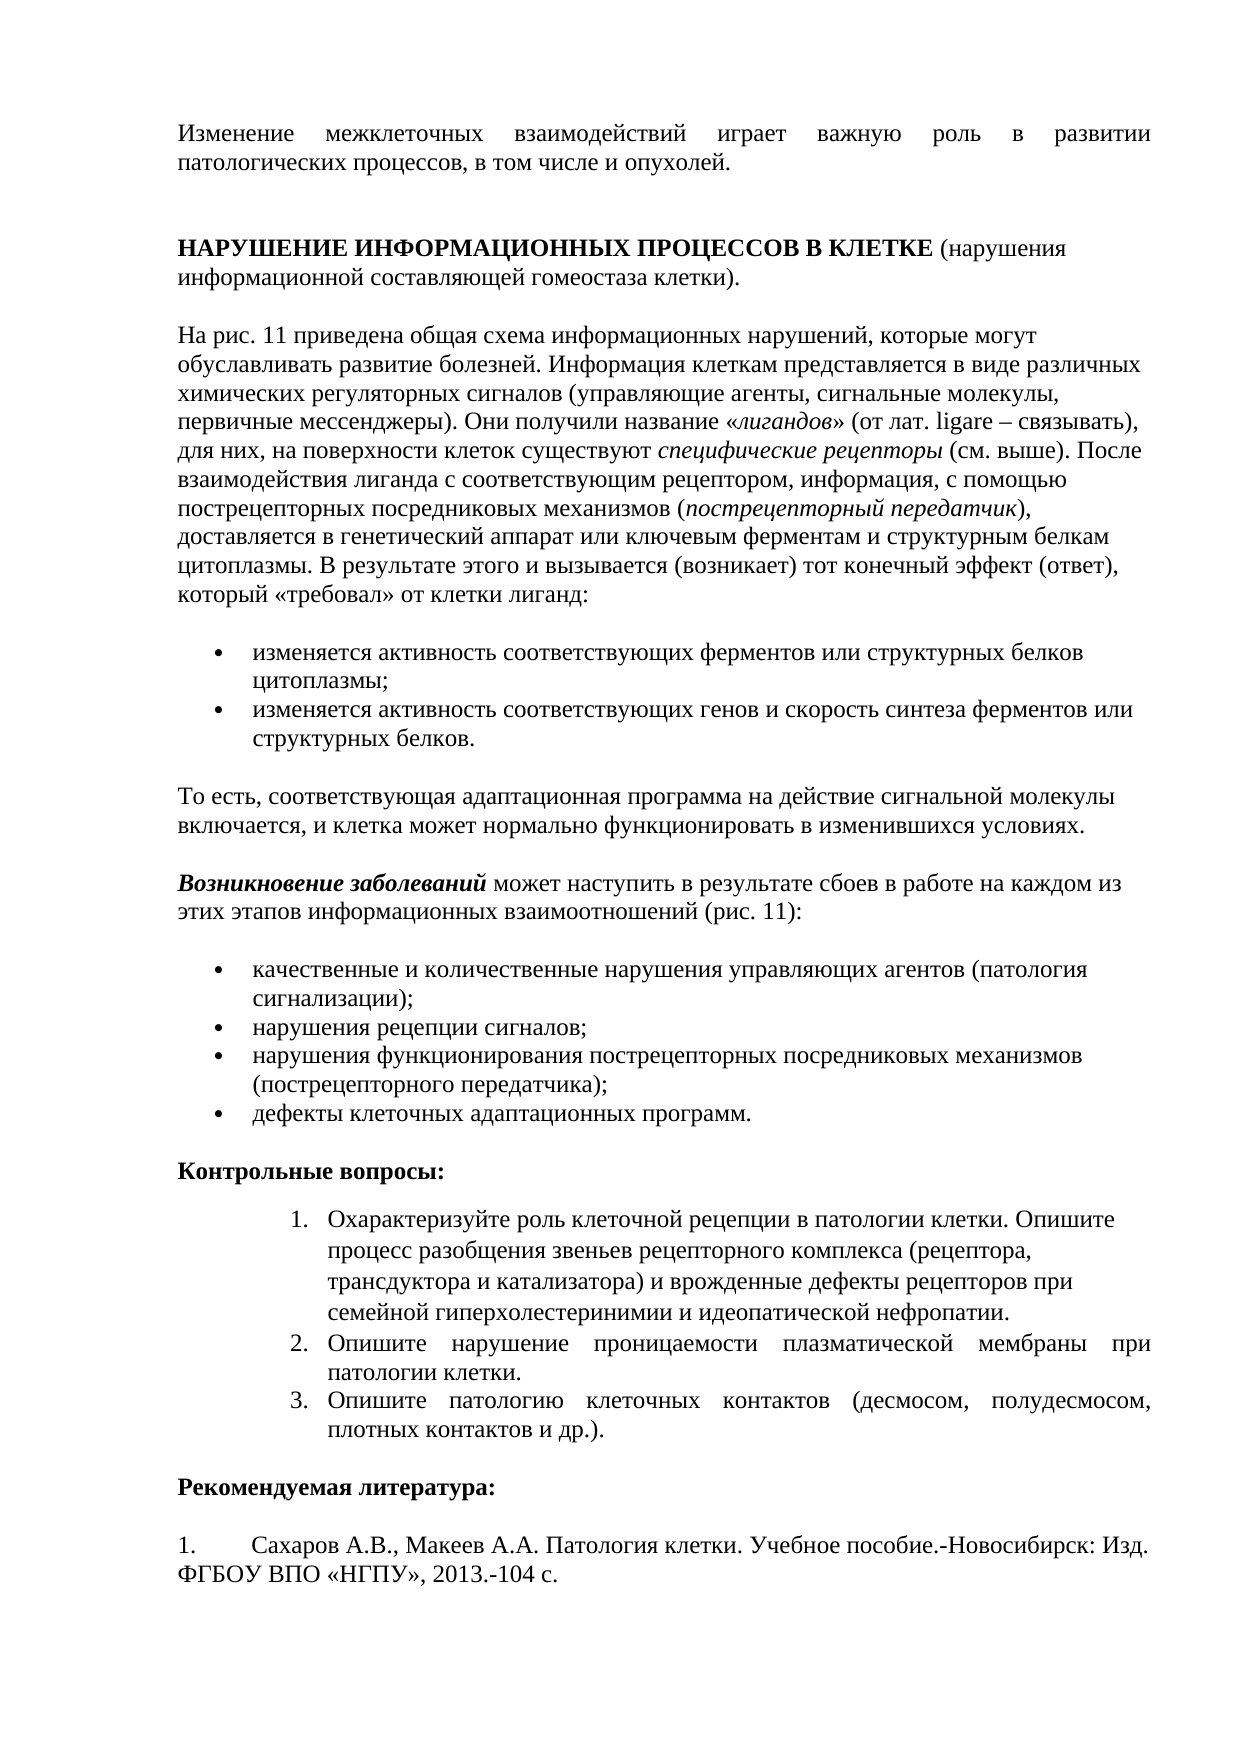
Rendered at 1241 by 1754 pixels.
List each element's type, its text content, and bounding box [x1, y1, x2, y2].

list Опишите патологию клеточных контактов (десмосом, полудесмосом, плотных контактов и др.). [290, 1385, 1152, 1443]
text То есть, соответствующая адаптационная программа на действие сигнальной молекулы включается, и клетка может нормально функционировать в изменившихся условиях. [177, 781, 1152, 838]
text Контрольные вопросы: [177, 1156, 1152, 1185]
list качественные и количественные нарушения управляющих агентов (патология сигнализации); [215, 954, 1152, 1012]
list Опишите нарушение проницаемости плазматической мембраны при патологии клетки. [290, 1328, 1152, 1385]
list нарушения функционирования пострецепторных посредниковых механизмов (пострецепторного передатчика); [215, 1041, 1152, 1098]
list Охарактеризуйте роль клеточной рецепции в патологии клетки. Опишите процесс разобщения звеньев рецепторного комплекса (рецептора, трансдуктора и катализатора) и врожденные дефекты рецепторов при семейной гиперхолестеринимии и идеопатической нефропатии. [290, 1204, 1152, 1326]
text На рис. 11 приведена общая схема информационных нарушений, которые могут обуславливать развитие болезней. Информация клеткам представляется в виде различных химических регуляторных сигналов (управляющие агенты, сигнальные молекулы, первичные мессенджеры). Они получили название «лигандов» (от лат. ligare – связывать), для них, на поверхности клеток существуют специфические рецепторы (см. выше). После взаимодействия лиганда с соответствующим рецептором, информация, с помощью пострецепторных посредниковых механизмов (пострецепторный передатчик), доставляется в генетический аппарат или ключевым ферментам и структурным белкам цитоплазмы. В результате этого и вызывается (возникает) тот конечный эффект (ответ), который «требовал» от клетки лиганд: [177, 320, 1152, 608]
list изменяется активность соответствующих ферментов или структурных белков цитоплазмы; [215, 637, 1152, 694]
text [177, 118, 1152, 176]
list нарушения рецепции сигналов; [215, 1012, 1152, 1041]
list Сахаров А.В., Макеев А.А. Патология клетки. Учебное пособие.-Новосибирск: Изд. ФГБОУ ВПО «НГПУ», 2013.-104 с. [177, 1530, 1152, 1587]
text Возникновение заболеваний может наступить в результате сбоев в работе на каждом из этих этапов информационных взаимоотношений (рис. 11): [177, 868, 1152, 925]
list изменяется активность соответствующих генов и скорость синтеза ферментов или структурных белков. [215, 694, 1152, 752]
text НАРУШЕНИЕ ИНФОРМАЦИОННЫХ ПРОЦЕССОВ В КЛЕТКЕ (нарушения информационной составляющей гомеостаза клетки). [177, 233, 1152, 291]
list дефекты клеточных адаптационных программ. [215, 1098, 1152, 1127]
text Рекомендуемая литература: [177, 1472, 1152, 1501]
